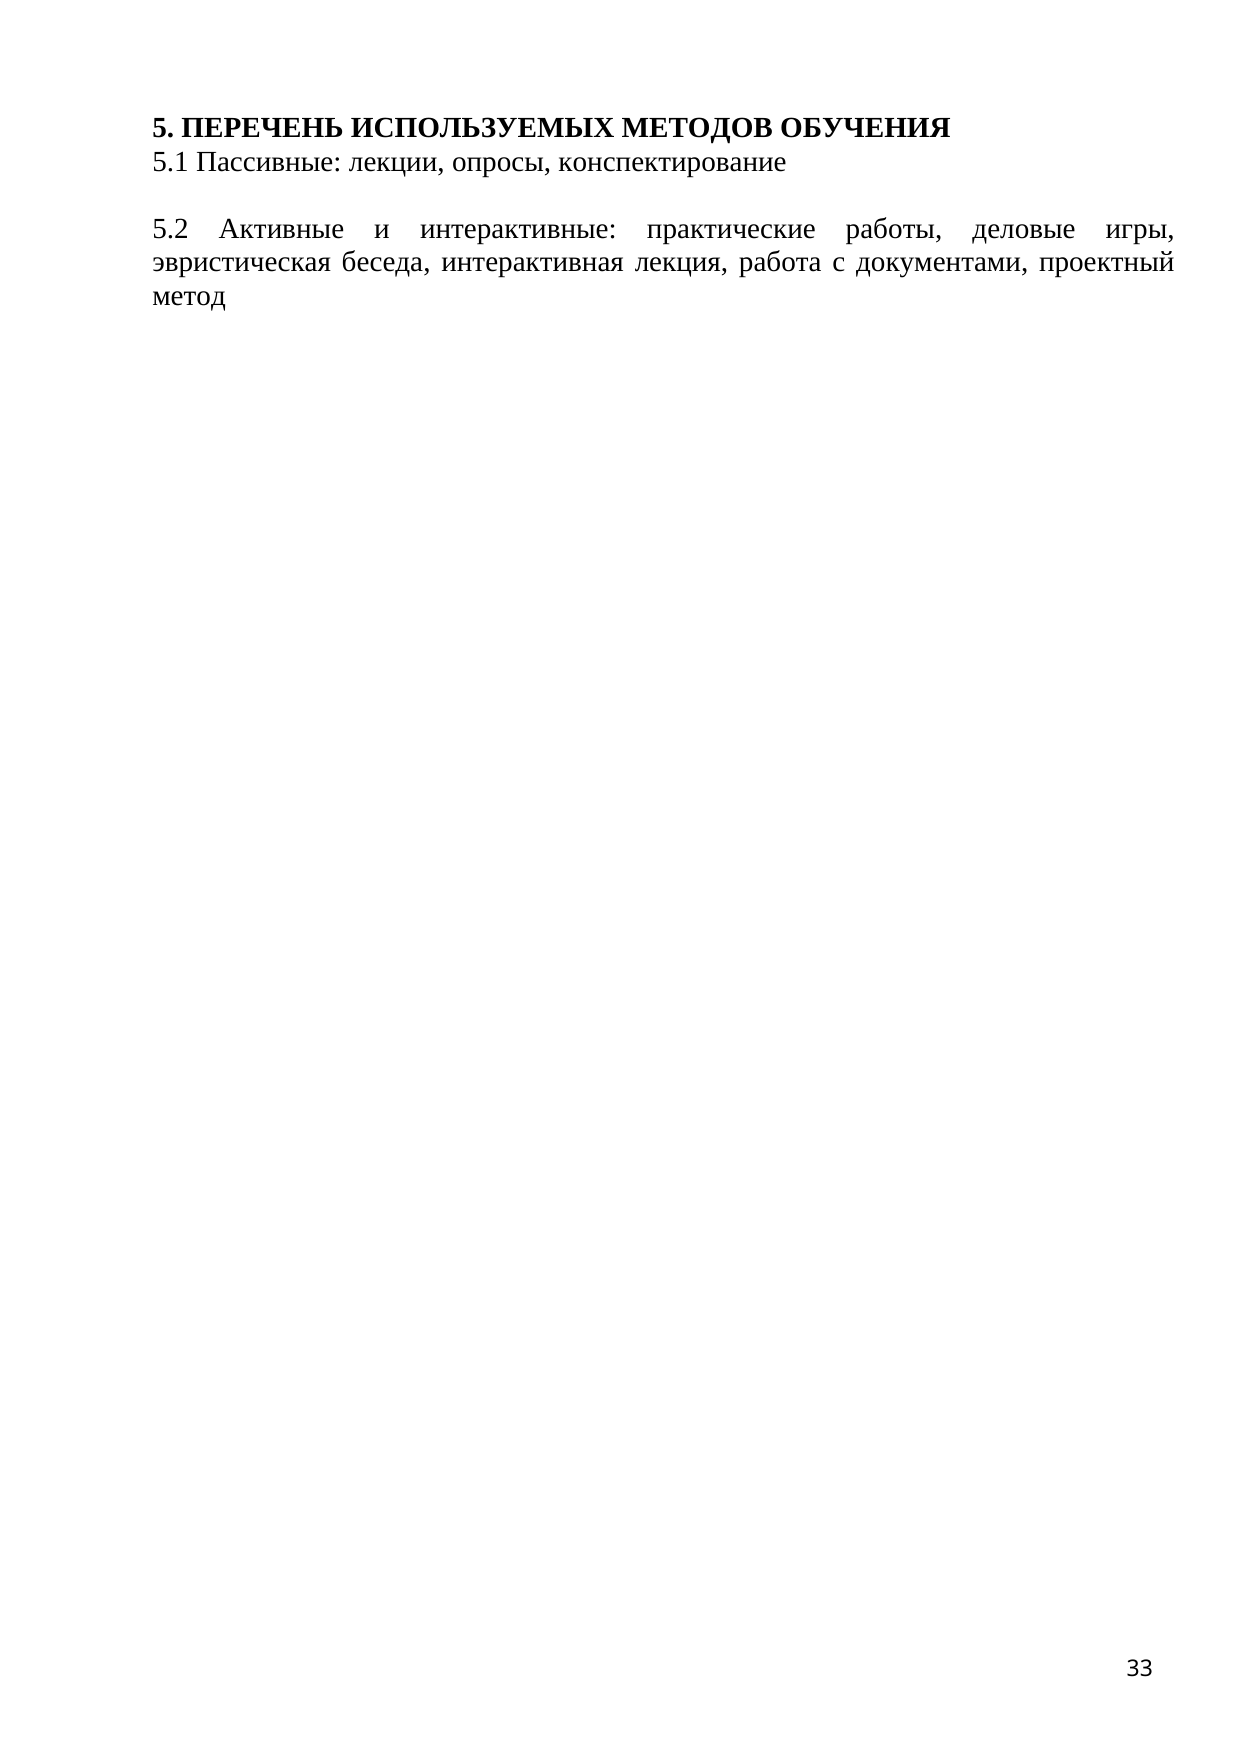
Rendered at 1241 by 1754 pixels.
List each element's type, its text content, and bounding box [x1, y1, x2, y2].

text 5.2 Активные и интерактивные: практические работы, деловые игры, эвристическая беседа, интерактивная лекция, работа с документами, проектный метод [152, 211, 1176, 312]
text 5.1 Пассивные: лекции, опросы, конспектирование [152, 144, 1176, 177]
text 5. ПЕРЕЧЕНЬ ИСПОЛЬЗУЕМЫХ МЕТОДОВ ОБУЧЕНИЯ [152, 110, 1176, 144]
